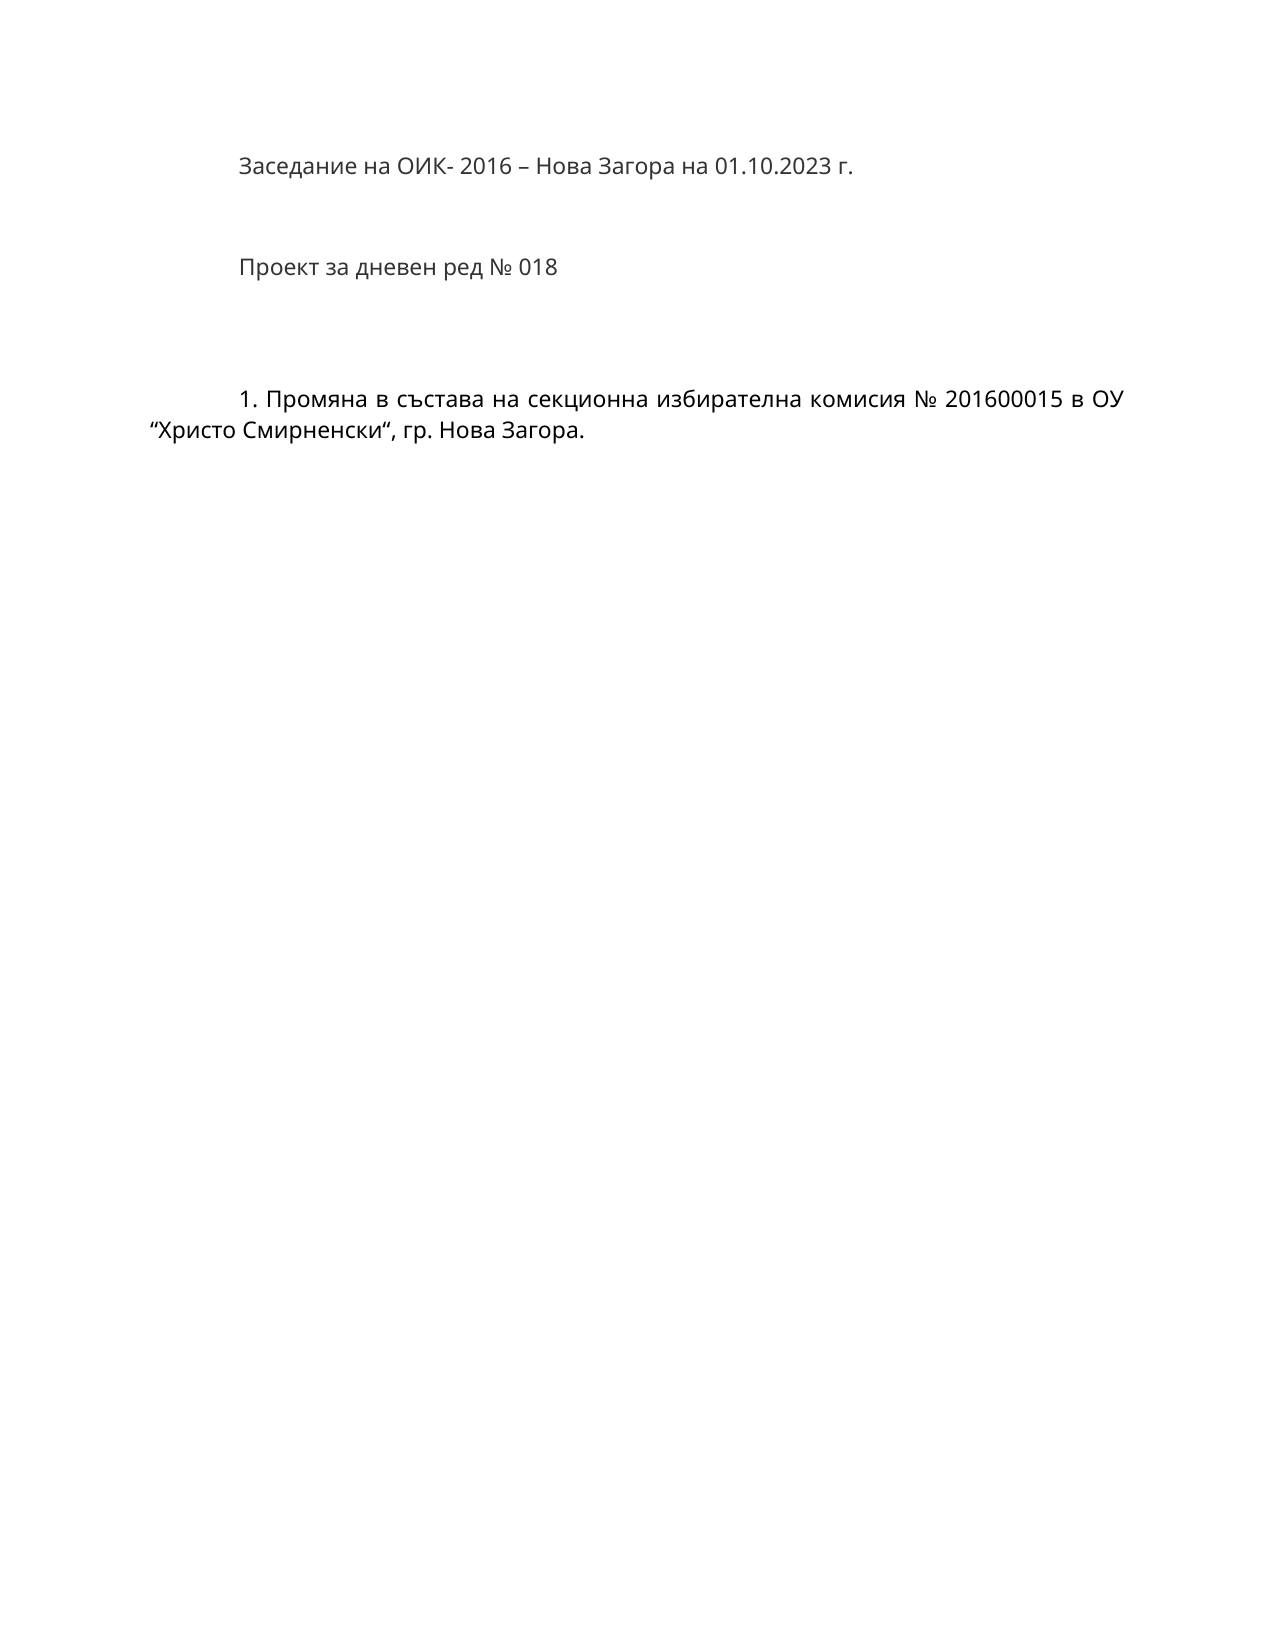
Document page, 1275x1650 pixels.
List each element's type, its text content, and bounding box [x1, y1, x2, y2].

text Проект за дневен ред № 018 [150, 251, 1125, 282]
text Заседание на ОИК- 2016 – Нова Загора на 01.10.2023 г. [150, 150, 1125, 181]
text 1. Промяна в състава на секционна избирателна комисия № 201600015 в ОУ “Христо Смирненски“, гр. Нова Загора. [150, 383, 1125, 445]
